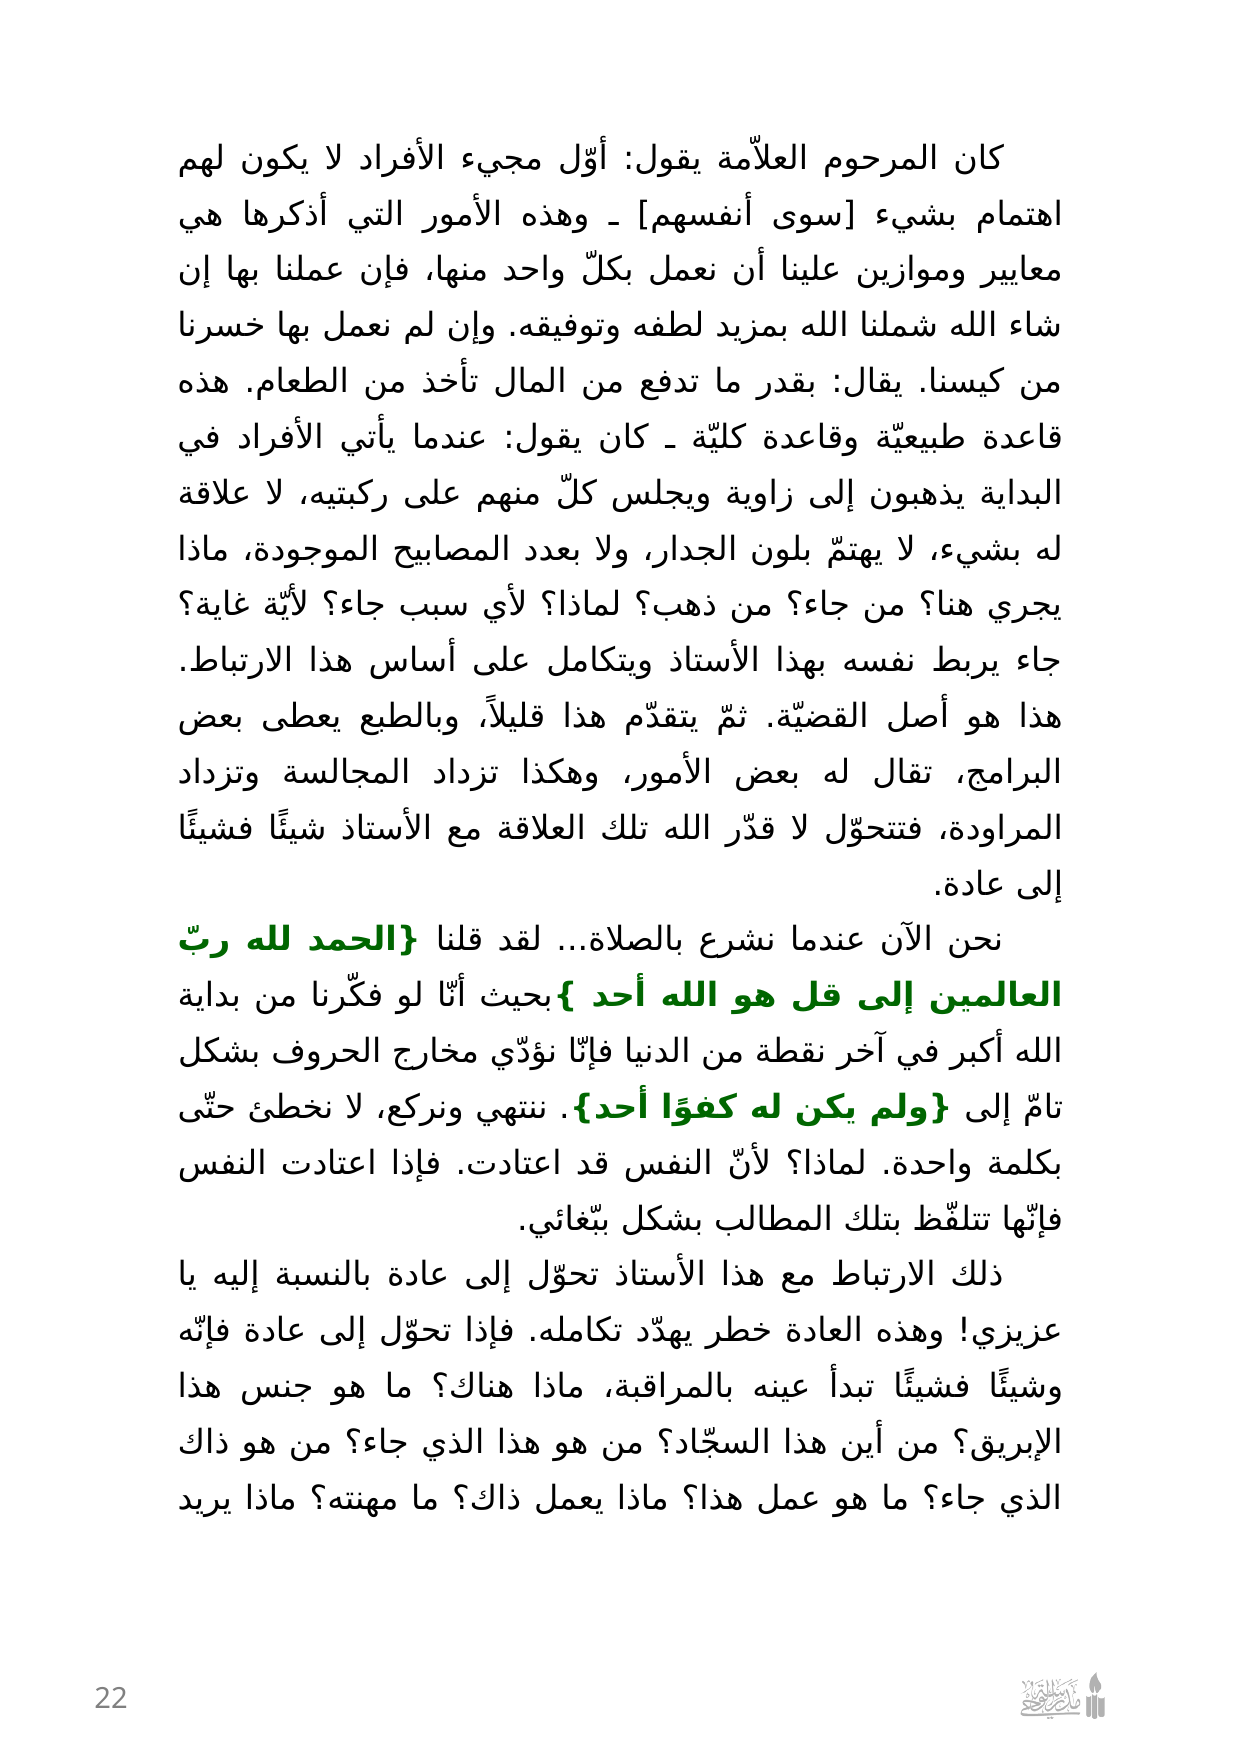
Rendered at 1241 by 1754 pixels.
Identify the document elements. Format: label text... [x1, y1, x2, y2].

text نحن الآن عندما نشرع بالصلاة... لقد قلنا {الحمد لله ربّ العالمين إلى قل هو الله أحد }بحيث أنّا لو فكّرنا من بداية الله أكبر في آخر نقطة من الدنيا فإنّا نؤدّي مخارج الحروف بشكل تامّ إلى {ولم يكن له كفوًا أحد}. ننتهي ونركع، لا نخطئ حتّى بكلمة واحدة. لماذا؟ لأنّ النفس قد اعتادت. فإذا اعتادت النفس فإنّها تتلفّظ بتلك المطالب بشكل ببّغائي. [177, 917, 1063, 1252]
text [177, 1252, 1063, 1532]
picture [1020, 1672, 1105, 1719]
text كان المرحوم العلاّمة يقول: أوّل مجيء الأفراد لا يكون لهم اهتمام بشيء [سوى أنفسهم] ـ وهذه الأمور التي أذكرها هي معايير وموازين علينا أن نعمل بكلّ واحد منها، فإن عملنا بها إن شاء الله شملنا الله بمزيد لطفه وتوفيقه. وإن لم نعمل بها خسرنا من كيسنا. يقال: بقدر ما تدفع من المال تأخذ من الطعام. هذه قاعدة طبيعيّة وقاعدة كليّة ـ كان يقول: عندما يأتي الأفراد في البداية يذهبون إلى زاوية ويجلس كلّ منهم على ركبتيه، لا علاقة له بشيء، لا يهتمّ بلون الجدار، ولا بعدد المصابيح الموجودة، ماذا يجري هنا؟ من جاء؟ من ذهب؟ لماذا؟ لأي سبب جاء؟ لأيّة غاية؟ جاء يربط نفسه بهذا الأستاذ ويتكامل على أساس هذا الارتباط. هذا هو أصل القضيّة. ثمّ يتقدّم هذا قليلاً، وبالطبع يعطى بعض البرامج، تقال له بعض الأمور، وهكذا تزداد المجالسة وتزداد المراودة، فتتحوّل لا قدّر الله تلك العلاقة مع الأستاذ شيئًا فشيئًا إلى عادة. [177, 136, 1063, 917]
